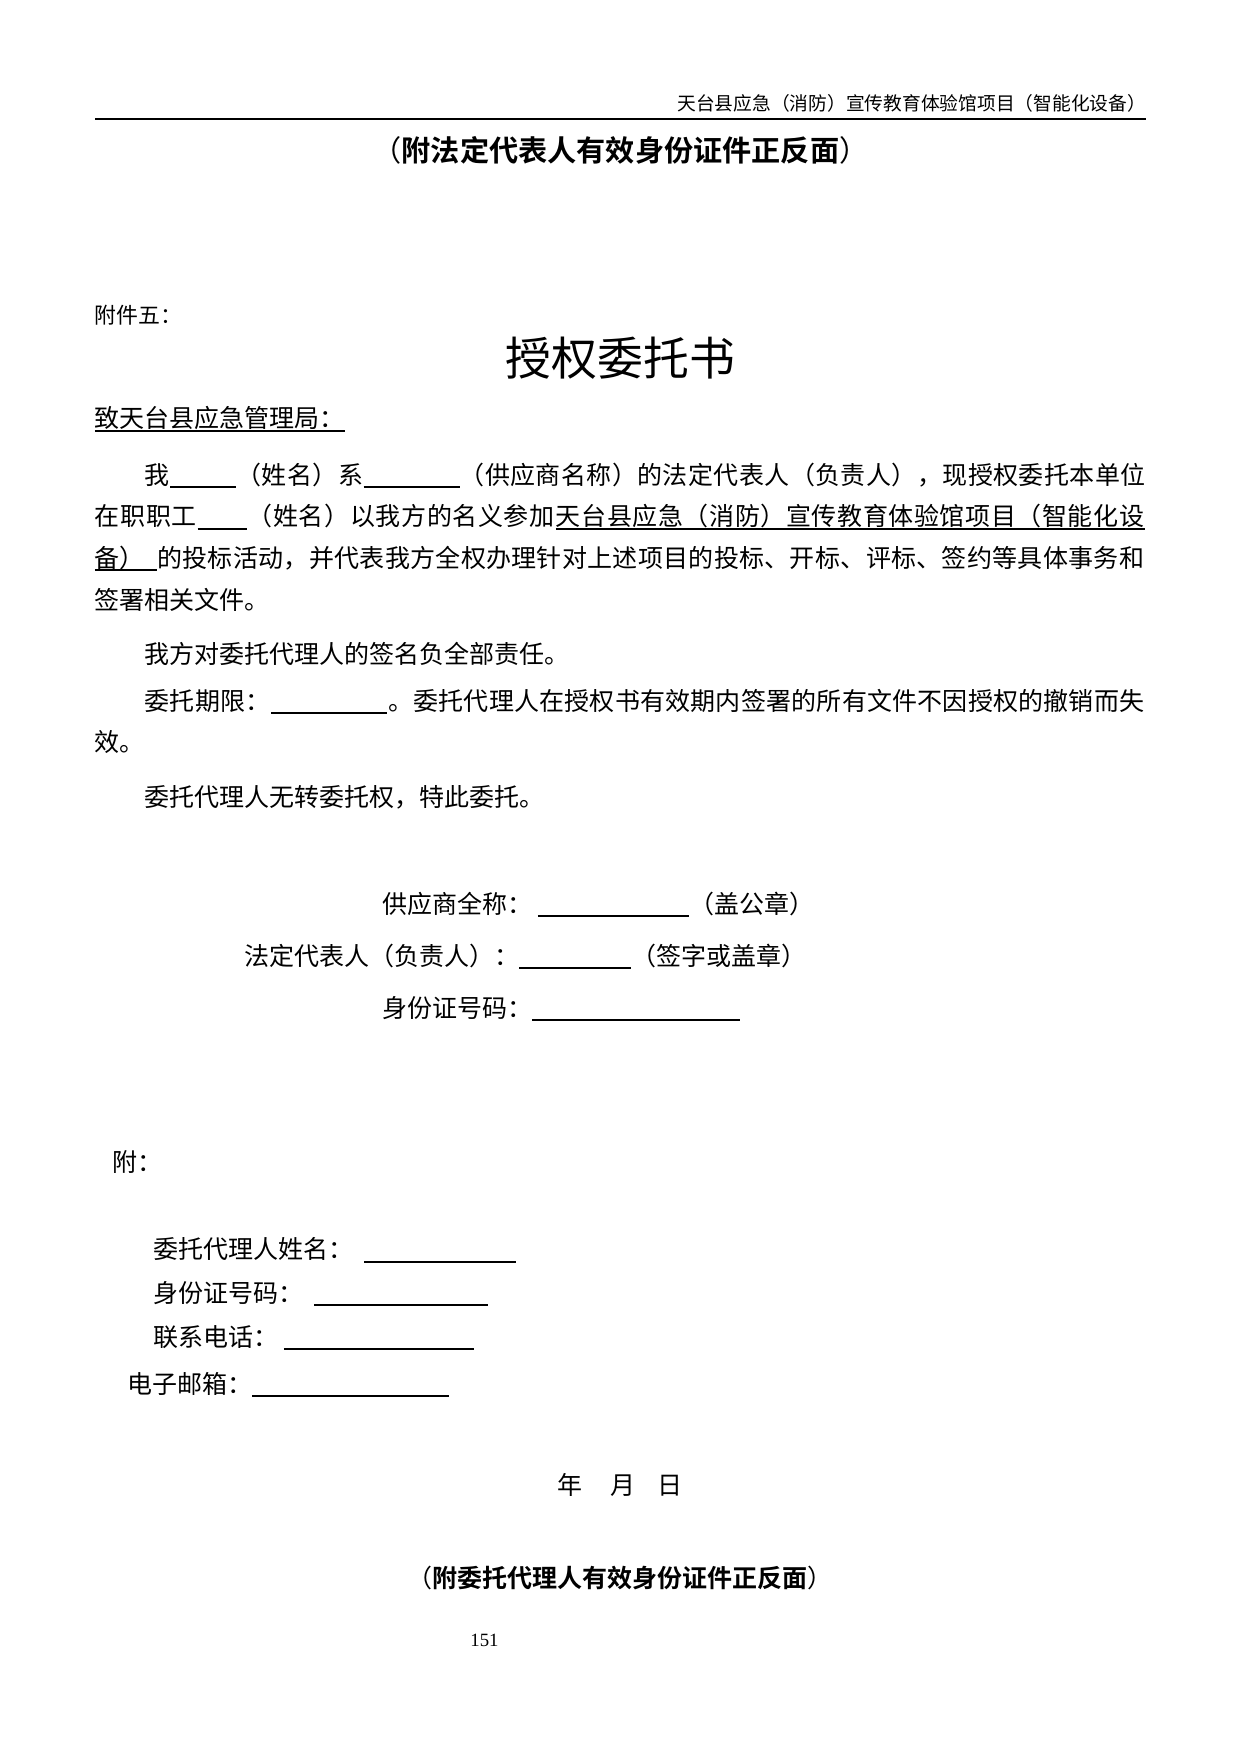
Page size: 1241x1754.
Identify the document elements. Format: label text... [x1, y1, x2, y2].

text 身份证号码： [94, 1267, 1146, 1311]
text 委托代理人姓名： [94, 1224, 1146, 1267]
text 身份证号码： [94, 976, 1146, 1028]
text 委托期限： 。委托代理人在授权书有效期内签署的所有文件不因授权的撤销而失效。 [94, 677, 1146, 760]
text 附： [94, 1136, 1146, 1180]
text 联系电话： [94, 1311, 1146, 1355]
text 附件五： [94, 280, 1146, 334]
text 致天台县应急管理局： [94, 386, 1146, 438]
text 电子邮箱： [94, 1355, 1146, 1403]
text 年 月 日 [94, 1451, 1146, 1505]
text 我 （姓名）系 （供应商名称）的法定代表人（负责人），现授权委托本单位在职职工 （姓名）以我方的名义参加天台县应急（消防）宣传教育体验馆项目（智能化设备） 的投标活动，并代表我方全权办理针对上述项目的投标、开标、评标、签约等具体事务和签署相关文件。 [94, 451, 1146, 617]
text 供应商全称： （盖公章） [94, 872, 1146, 924]
text （附委托代理人有效身份证件正反面） [94, 1549, 1146, 1597]
text 法定代表人（负责人）： （签字或盖章） [94, 924, 1146, 976]
text 委托代理人无转委托权，特此委托。 [94, 773, 1146, 814]
text 我方对委托代理人的签名负全部责任。 [94, 630, 1146, 672]
text 授权委托书 [94, 334, 1146, 386]
text （附法定代表人有效身份证件正反面） [94, 119, 1146, 172]
